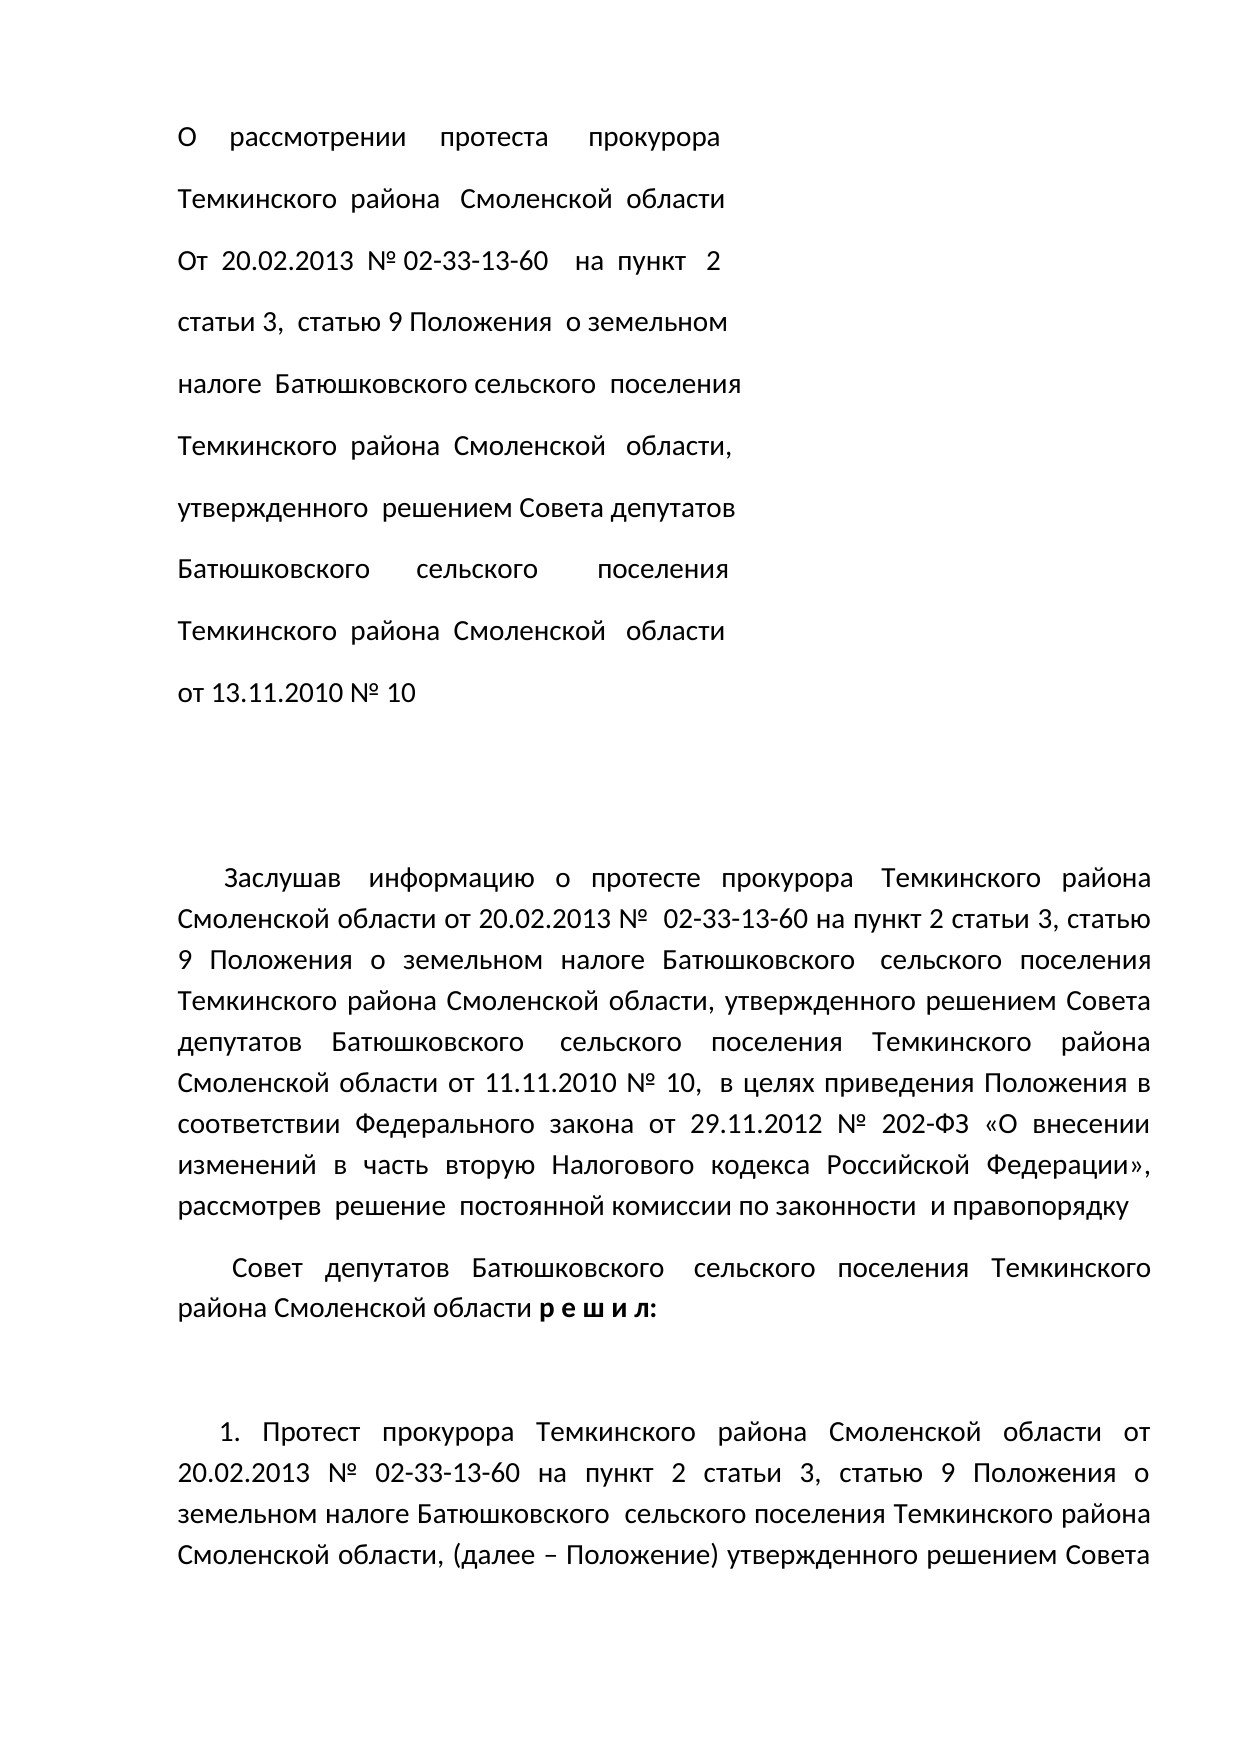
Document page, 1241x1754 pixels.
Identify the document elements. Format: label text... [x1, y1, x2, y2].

text утвержденного решением Совета депутатов [177, 489, 1152, 524]
text Темкинского района Смоленской области, [177, 427, 1152, 463]
text от 13.11.2010 № 10 [177, 674, 1152, 710]
text статьи 3, статью 9 Положения о земельном [177, 303, 1152, 339]
text От 20.02.2013 № 02-33-13-60 на пункт 2 [177, 242, 1152, 277]
text Совет депутатов Батюшковского сельского поселения Темкинского района Смоленской области р е ш и л: [177, 1249, 1152, 1325]
text Заслушав информацию о протесте прокурора Темкинского района Смоленской области от 20.02.2013 № 02-33-13-60 на пункт 2 статьи 3, статью 9 Положения о земельном налоге Батюшковского сельского поселения Темкинского района Смоленской области, утвержденного решением Совета депутатов Батюшковского сельского поселения Темкинского района Смоленской области от 11.11.2010 № 10, в целях приведения Положения в соответствии Федерального закона от 29.11.2012 № 202-ФЗ «О внесении изменений в часть вторую Налогового кодекса Российской Федерации», рассмотрев решение постоянной комиссии по законности и правопорядку [177, 859, 1152, 1222]
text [177, 1413, 1152, 1572]
text налоге Батюшковского сельского поселения [177, 365, 1152, 401]
text Темкинского района Смоленской области [177, 180, 1152, 216]
text Батюшковского сельского поселения [177, 551, 1152, 586]
text О рассмотрении протеста прокурора [177, 118, 1152, 154]
text Темкинского района Смоленской области [177, 612, 1152, 648]
